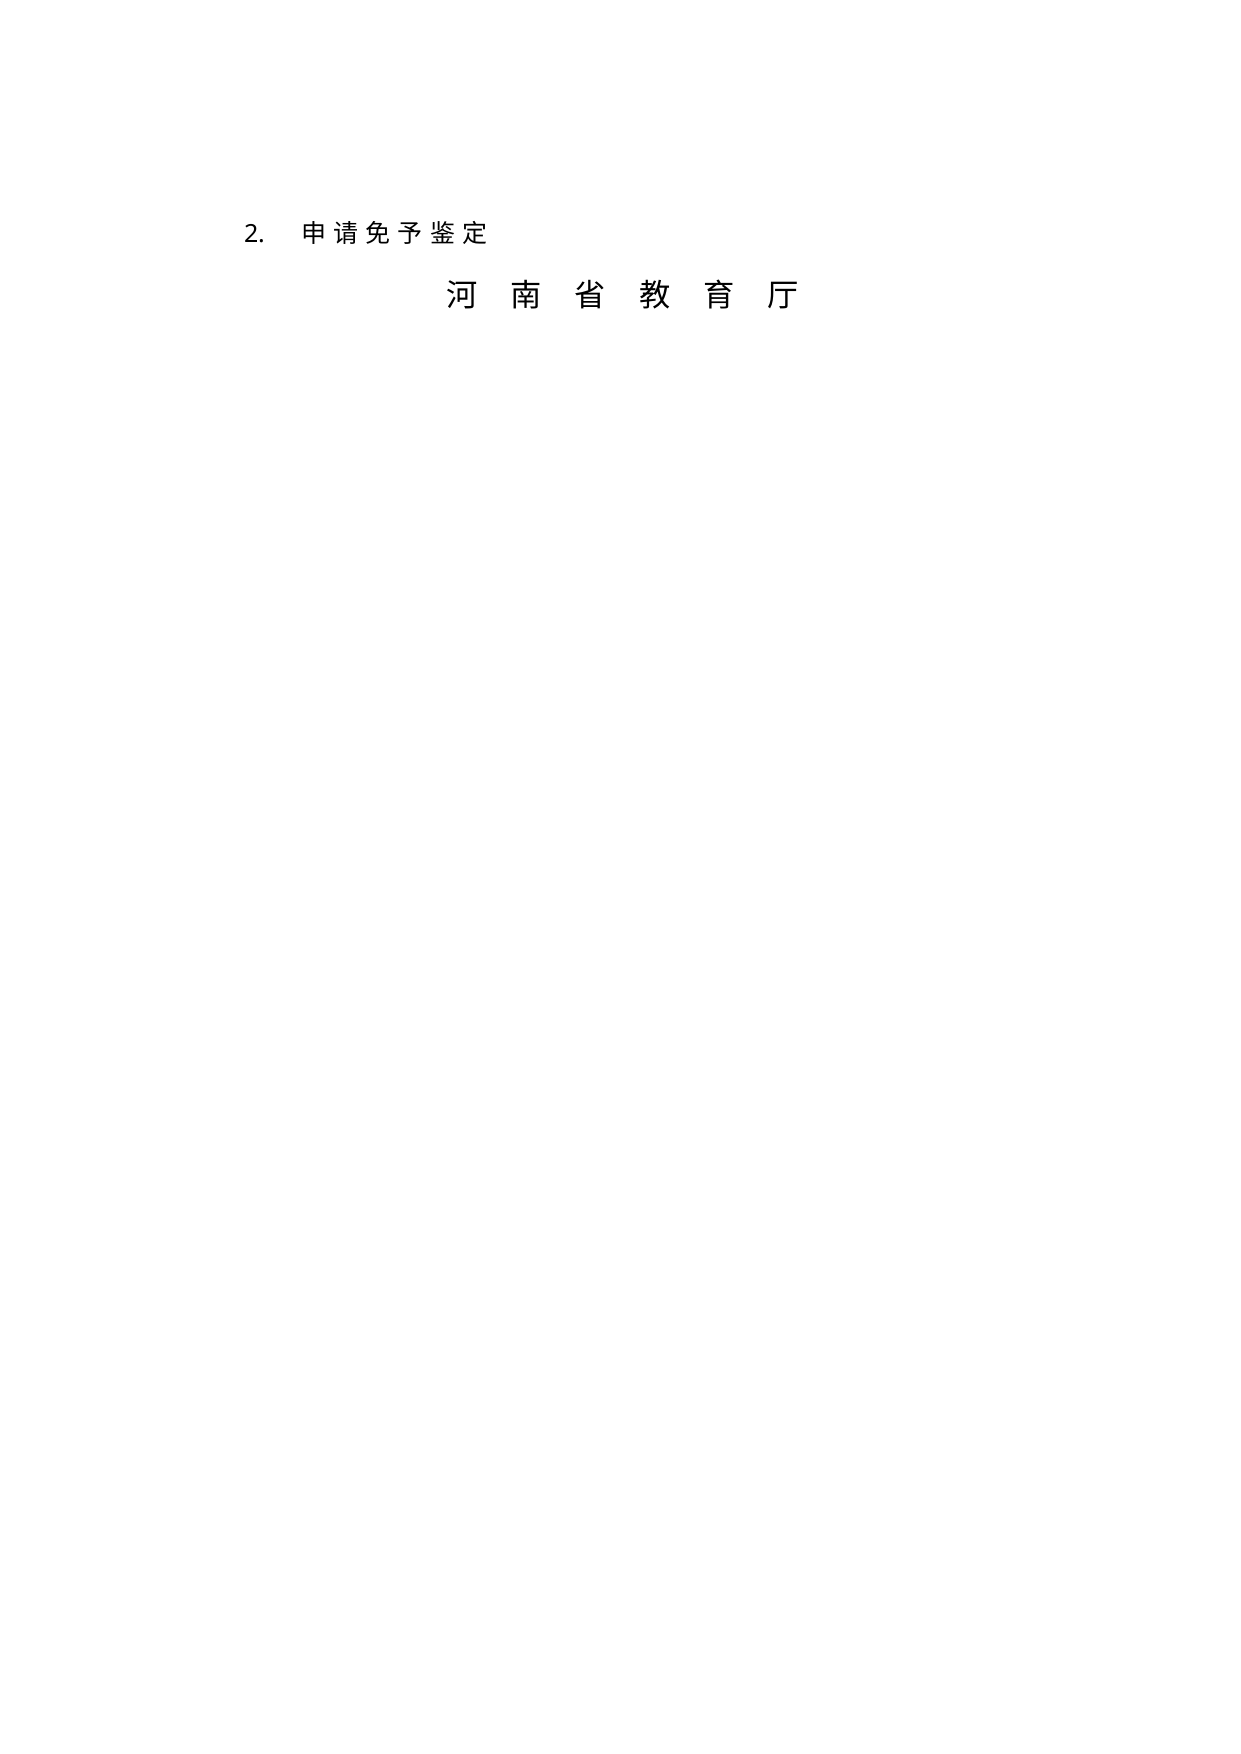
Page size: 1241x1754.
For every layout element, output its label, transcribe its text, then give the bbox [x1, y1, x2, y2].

text 2. 申请免予鉴定 [172, 201, 1074, 262]
text 河 南 省 教 育 厅 [172, 262, 1074, 324]
